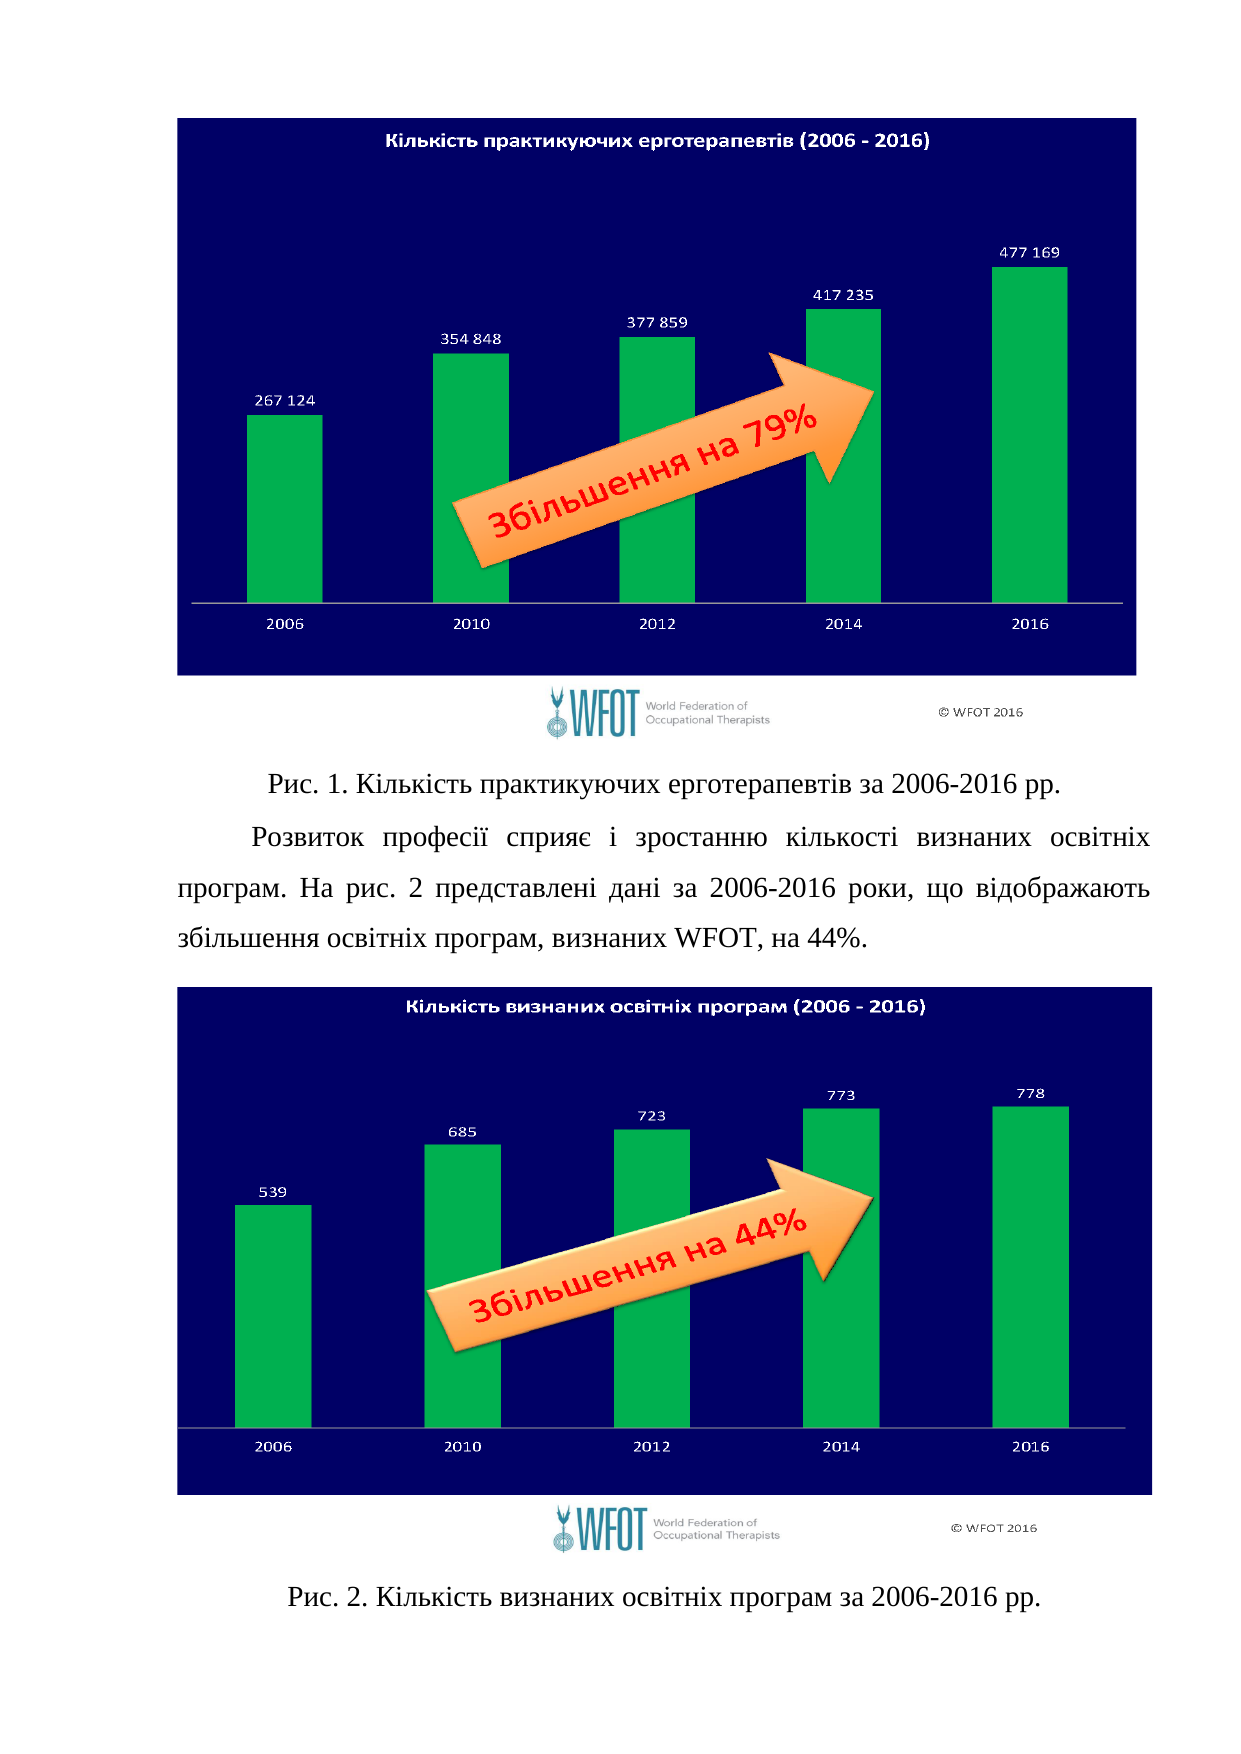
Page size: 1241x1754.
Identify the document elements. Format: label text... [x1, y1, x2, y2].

text Рис. 1. Кількість практикуючих ерготерапевтів за 2006-2016 рр. [177, 767, 1152, 800]
picture [177, 987, 1153, 1561]
text Розвиток професії сприяє і зростанню кількості визнаних освітніх програм. На рис. 2 представлені дані за 2006-2016 роки, що відображають збільшення освітніх програм, визнаних WFOT, на 44%. [177, 819, 1152, 954]
text Рис. 2. Кількість визнаних освітніх програм за 2006-2016 рр. [177, 1579, 1152, 1613]
picture [177, 118, 1137, 748]
